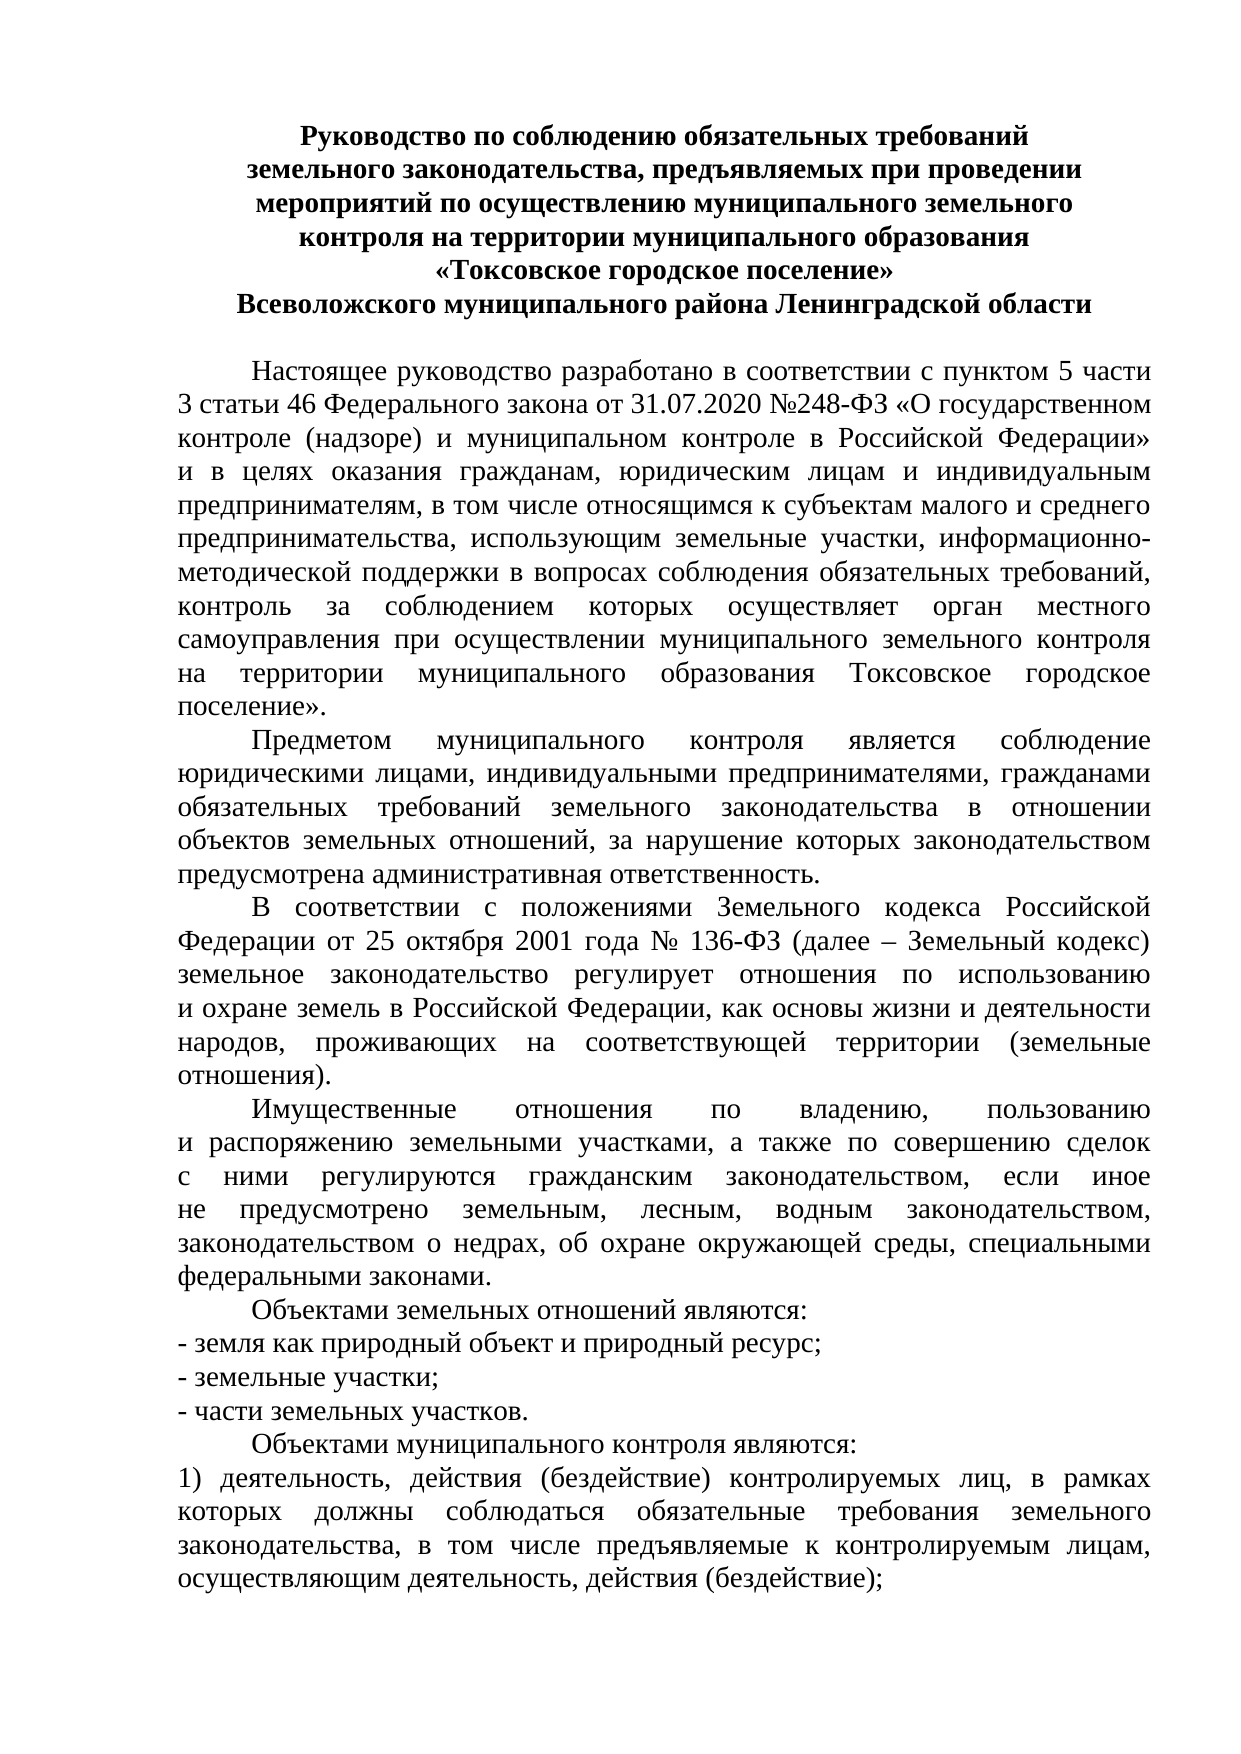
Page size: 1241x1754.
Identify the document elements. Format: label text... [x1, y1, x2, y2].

text Настоящее руководство разработано в соответствии с пунктом 5 части 3 статьи 46 Федерального закона от 31.07.2020 №248-ФЗ «О государственном контроле (надзоре) и муниципальном контроле в Российской Федерации» и в целях оказания гражданам, юридическим лицам и индивидуальным предпринимателям, в том числе относящимся к субъектам малого и среднего предпринимательства, использующим земельные участки, информационно-методической поддержки в вопросах соблюдения обязательных требований, контроль за соблюдением которых осуществляет орган местного самоуправления при осуществлении муниципального земельного контроля на территории муниципального образования Токсовское городское поселение». [177, 353, 1152, 722]
text Объектами муниципального контроля являются: [177, 1426, 1152, 1460]
text В соответствии с положениями Земельного кодекса Российской Федерации от 25 октября 2001 года № 136-ФЗ (далее – Земельный кодекс) земельное законодательство регулирует отношения по использованию и охране земель в Российской Федерации, как основы жизни и деятельности народов, проживающих на соответствующей территории (земельные отношения). [177, 889, 1152, 1091]
text 1) деятельность, действия (бездействие) контролируемых лиц, в рамках которых должны соблюдаться обязательные требования земельного законодательства, в том числе предъявляемые к контролируемым лицам, осуществляющим деятельность, действия (бездействие); [177, 1460, 1152, 1594]
text - земельные участки; [177, 1359, 1152, 1393]
text Руководство по соблюдению обязательных требований [177, 118, 1152, 152]
text земельного законодательства, предъявляемых при проведении мероприятий по осуществлению муниципального земельного [177, 152, 1152, 219]
text - земля как природный объект и природный ресурс; [177, 1326, 1152, 1359]
text Предметом муниципального контроля является соблюдение юридическими лицами, индивидуальными предпринимателями, гражданами обязательных требований земельного законодательства в отношении объектов земельных отношений, за нарушение которых законодательством предусмотрена административная ответственность. [177, 722, 1152, 889]
text Имущественные отношения по владению, пользованию и распоряжению земельными участками, а также по совершению сделок с ними регулируются гражданским законодательством, если иное не предусмотрено земельным, лесным, водным законодательством, законодательством о недрах, об охране окружающей среды, специальными федеральными законами. [177, 1091, 1152, 1292]
text - части земельных участков. [177, 1393, 1152, 1426]
text контроля на территории муниципального образования «Токсовское городское поселение» Всеволожского муниципального района Ленинградской области [177, 219, 1152, 319]
text Объектами земельных отношений являются: [177, 1292, 1152, 1326]
